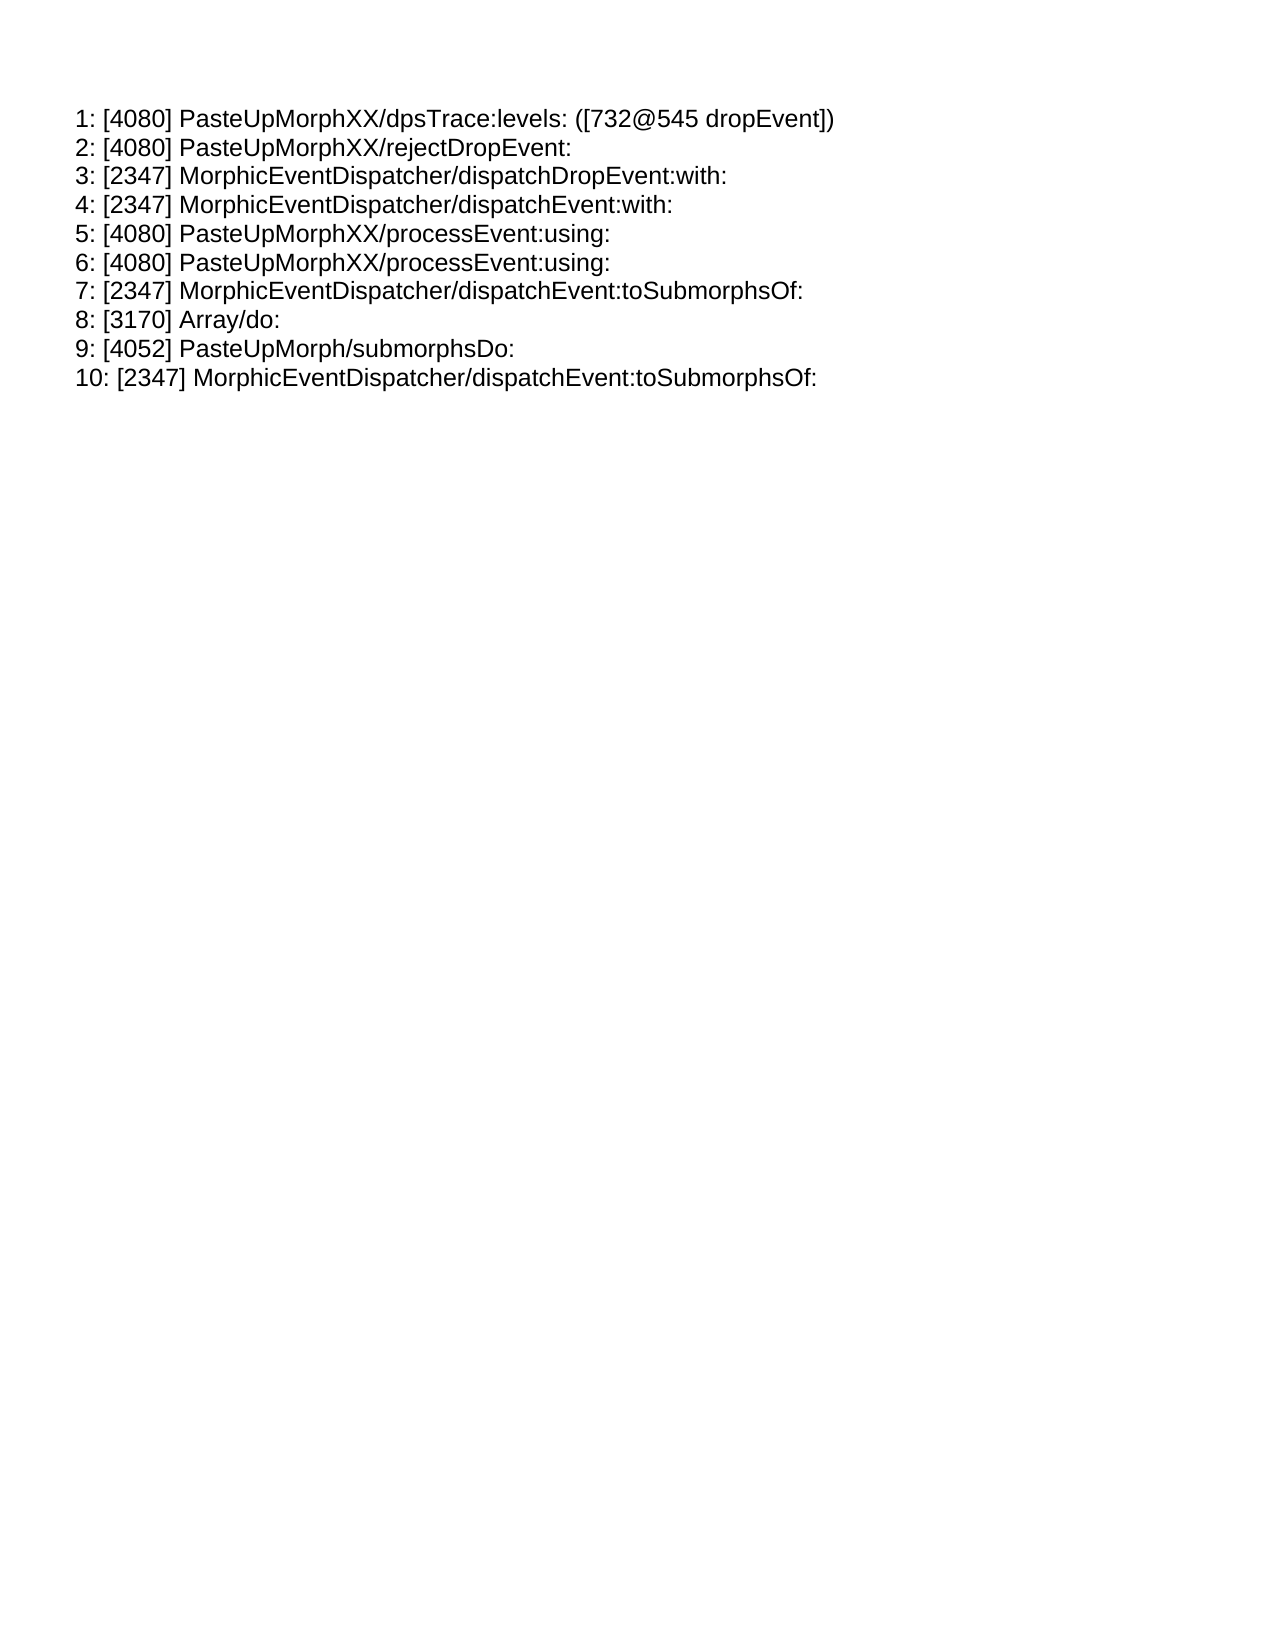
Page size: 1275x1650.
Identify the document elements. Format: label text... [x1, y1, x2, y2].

text 9: [4052] PasteUpMorph/submorphsDo: [75, 334, 1200, 362]
text 5: [4080] PasteUpMorphXX/processEvent:using: [75, 219, 1200, 247]
text 3: [2347] MorphicEventDispatcher/dispatchDropEvent:with: [75, 161, 1200, 190]
text 7: [2347] MorphicEventDispatcher/dispatchEvent:toSubmorphsOf: [75, 276, 1200, 305]
text 6: [4080] PasteUpMorphXX/processEvent:using: [75, 247, 1200, 276]
text 1: [4080] PasteUpMorphXX/dpsTrace:levels: ([732@545 dropEvent]) [75, 104, 1200, 132]
text 2: [4080] PasteUpMorphXX/rejectDropEvent: [75, 132, 1200, 161]
text 4: [2347] MorphicEventDispatcher/dispatchEvent:with: [75, 190, 1200, 219]
text 8: [3170] Array/do: [75, 305, 1200, 334]
text 10: [2347] MorphicEventDispatcher/dispatchEvent:toSubmorphsOf: [75, 362, 1200, 391]
